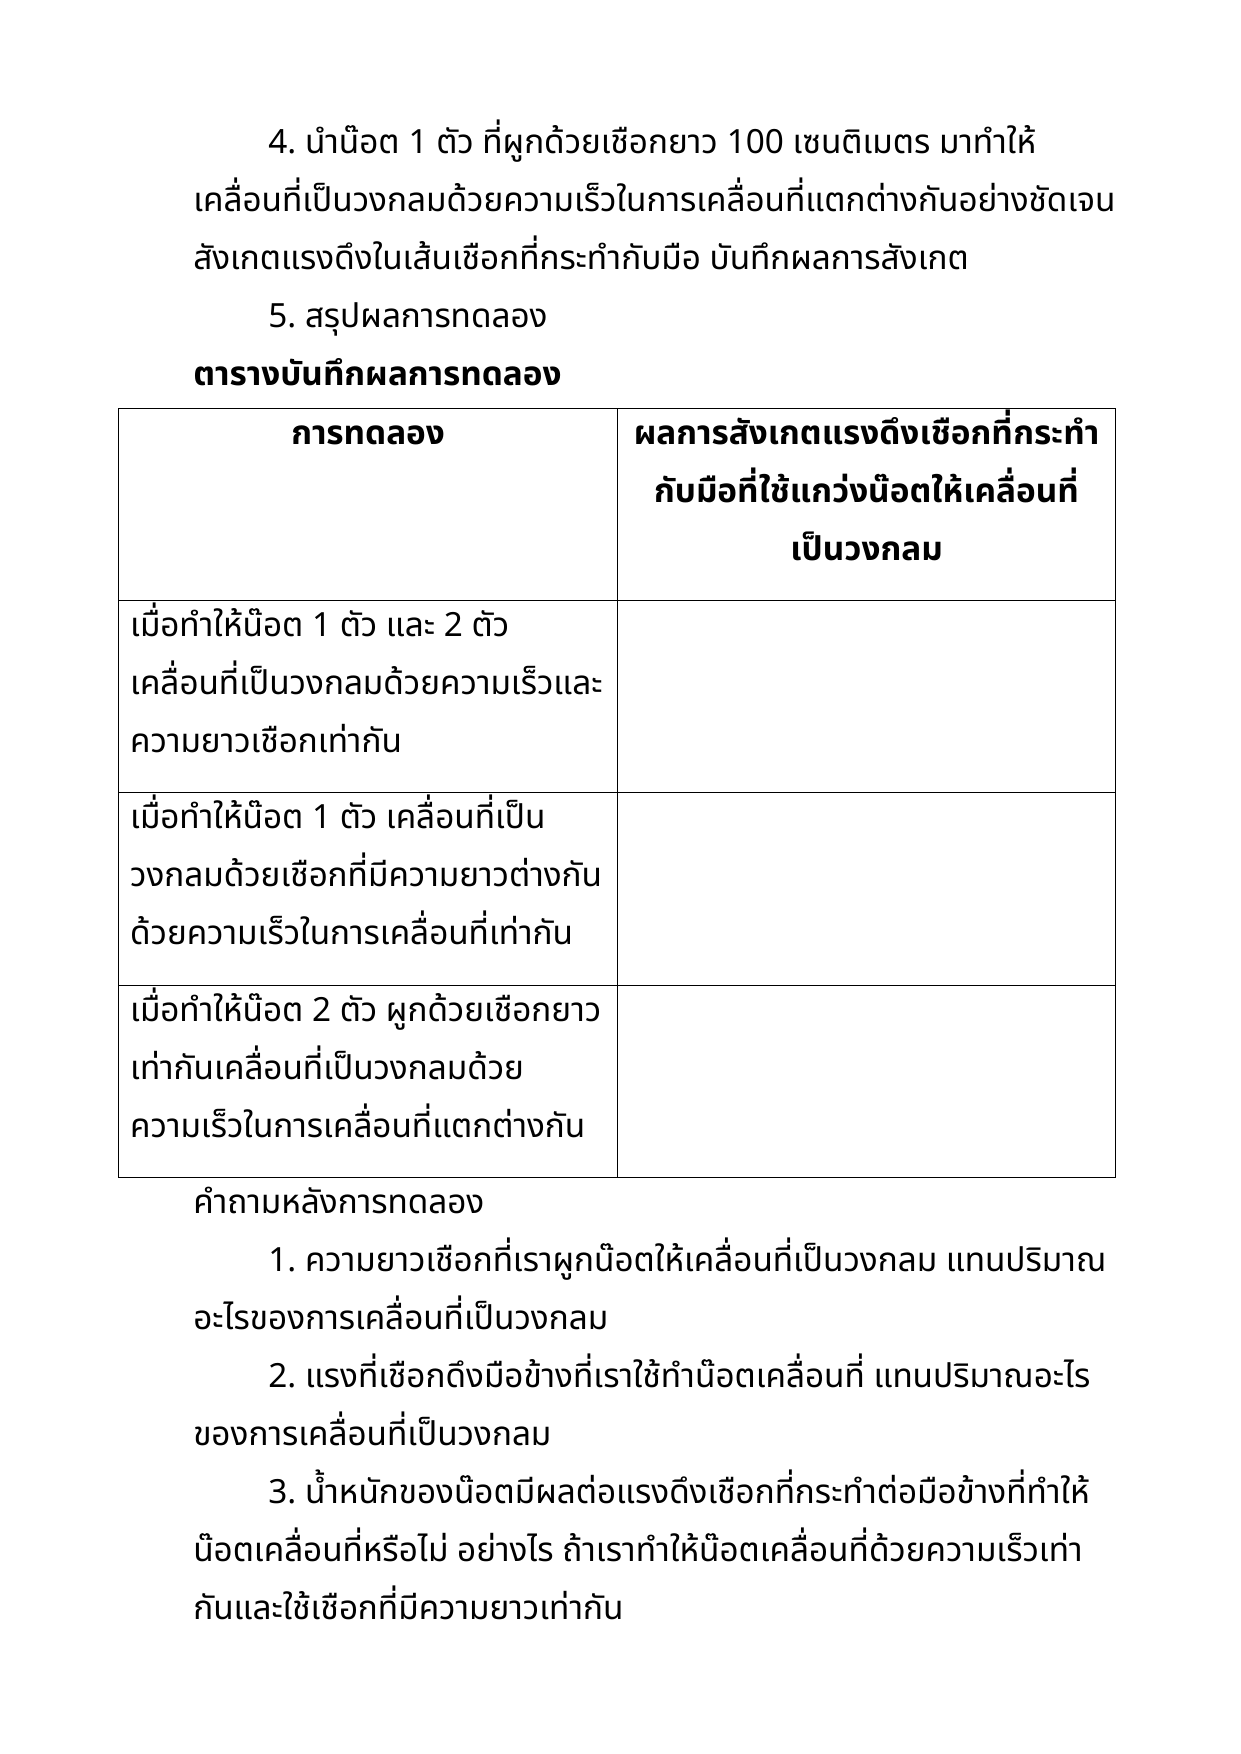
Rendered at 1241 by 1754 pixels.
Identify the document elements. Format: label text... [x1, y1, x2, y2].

table_cell [618, 986, 1115, 1177]
table_cell เมื่อทำให้น๊อต 1 ตัว และ 2 ตัว เคลื่อนที่เป็นวงกลมด้วยความเร็วและความยาวเชือกเท่ากัน [119, 601, 617, 792]
text คำถามหลังการทดลอง [118, 1178, 1122, 1228]
table_cell เมื่อทำให้น๊อต 2 ตัว ผูกด้วยเชือกยาวเท่ากันเคลื่อนที่เป็นวงกลมด้วยความเร็วในการเคลื่อนที่แตกต่างกัน [119, 986, 617, 1177]
table_cell [618, 793, 1115, 984]
text 2. แรงที่เชือกดึงมือข้างที่เราใช้ทำน๊อตเคลื่อนที่ แทนปริมาณอะไรของการเคลื่อนที่เป็นวงกลม [193, 1352, 1122, 1460]
table_header ผลการสังเกตแรงดึงเชือกที่กระทำกับมือที่ใช้แกว่งน๊อตให้เคลื่อนที่เป็นวงกลม [618, 409, 1115, 600]
table_header การทดลอง [119, 409, 617, 600]
text 3. น้ำหนักของน๊อตมีผลต่อแรงดึงเชือกที่กระทำต่อมือข้างที่ทำให้น๊อตเคลื่อนที่หรือไม่ อย่างไร ถ้าเราทำให้น๊อตเคลื่อนที่ด้วยความเร็วเท่ากันและใช้เชือกที่มีความยาวเท่ากัน [193, 1468, 1122, 1634]
table_cell [618, 601, 1115, 792]
text 5. สรุปผลการทดลอง [193, 292, 1122, 343]
text 1. ความยาวเชือกที่เราผูกน๊อตให้เคลื่อนที่เป็นวงกลม แทนปริมาณอะไรของการเคลื่อนที่เป็นวงกลม [193, 1236, 1122, 1344]
text 4. นำน๊อต 1 ตัว ที่ผูกด้วยเชือกยาว 100 เซนติเมตร มาทำให้เคลื่อนที่เป็นวงกลมด้วยความเร็วในการเคลื่อนที่แตกต่างกันอย่างชัดเจน สังเกตแรงดึงในเส้นเชือกที่กระทำกับมือ บันทึกผลการสังเกต [193, 118, 1122, 284]
table_cell เมื่อทำให้น๊อต 1 ตัว เคลื่อนที่เป็นวงกลมด้วยเชือกที่มีความยาวต่างกันด้วยความเร็วในการเคลื่อนที่เท่ากัน [119, 793, 617, 984]
text ตารางบันทึกผลการทดลอง [118, 350, 1122, 401]
